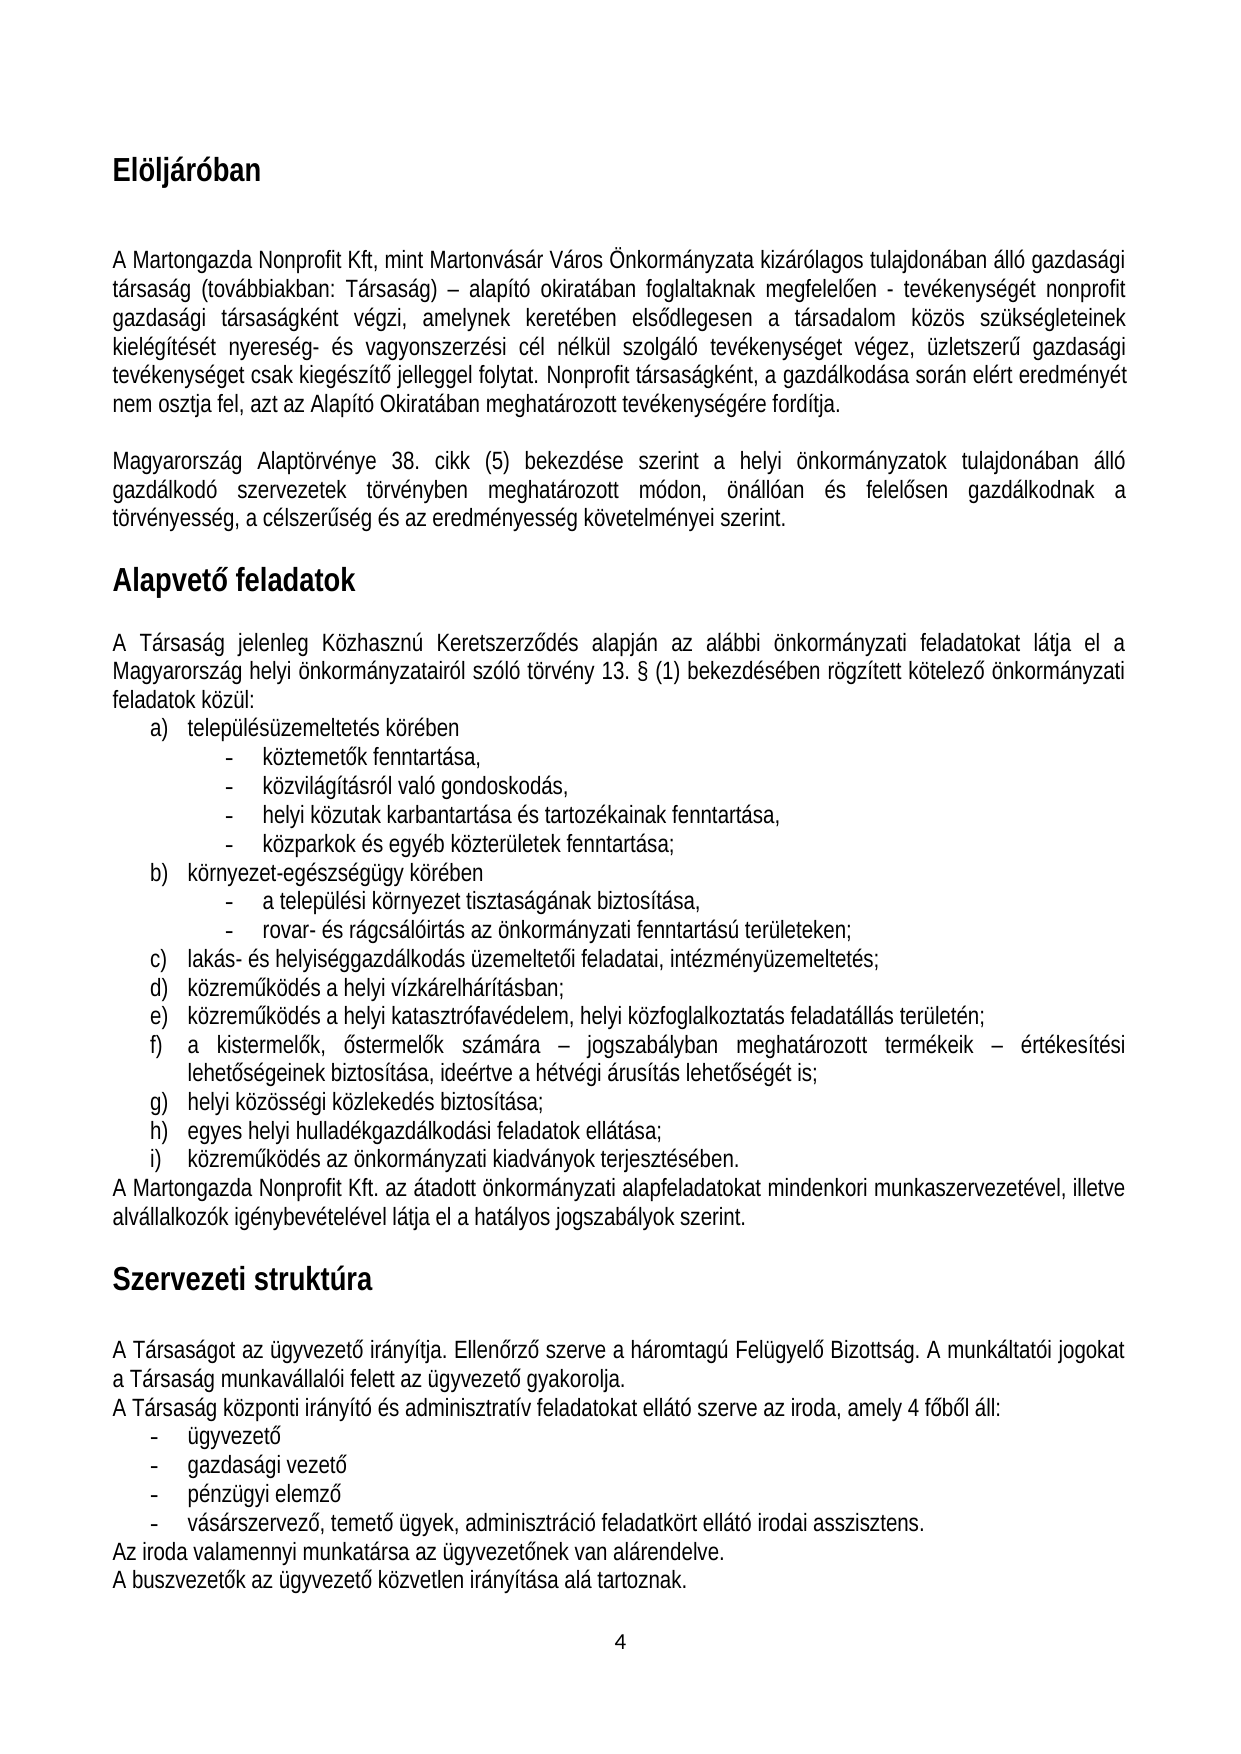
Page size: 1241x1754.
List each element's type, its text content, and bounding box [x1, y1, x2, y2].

list helyi közösségi közlekedés biztosítása; [150, 1087, 1128, 1116]
text A Társaság jelenleg Közhasznú Keretszerződés alapján az alábbi önkormányzati feladatokat látja el a Magyarország helyi önkormányzatairól szóló törvény 13. § (1) bekezdésében rögzített kötelező önkormányzati feladatok közül: [112, 627, 1128, 713]
text Alapvető feladatok [112, 561, 1128, 599]
list rovar- és rágcsálóirtás az önkormányzati fenntartású területeken; [225, 915, 1128, 944]
list köztemetők fenntartása, [225, 742, 1128, 771]
text A buszvezetők az ügyvezető közvetlen irányítása alá tartoznak. [112, 1565, 1128, 1594]
list pénzügyi elemző [150, 1479, 1128, 1508]
list vásárszervező, temető ügyek, adminisztráció feladatkört ellátó irodai asszisztens. [150, 1508, 1128, 1537]
text A Martongazda Nonprofit Kft, mint Martonvásár Város Önkormányzata kizárólagos tulajdonában álló gazdasági társaság (továbbiakban: Társaság) – alapító okiratában foglaltaknak megfelelően - tevékenységét nonprofit gazdasági társaságként végzi, amelynek keretében elsődlegesen a társadalom közös szükségleteinek kielégítését nyereség- és vagyonszerzési cél nélkül szolgáló tevékenységet végez, üzletszerű gazdasági tevékenységet csak kiegészítő jelleggel folytat. Nonprofit társaságként, a gazdálkodása során elért eredményét nem osztja fel, azt az Alapító Okiratában meghatározott tevékenységére fordítja. [112, 246, 1128, 417]
text Magyarország Alaptörvénye 38. cikk (5) bekezdése szerint a helyi önkormányzatok tulajdonában álló gazdálkodó szervezetek törvényben meghatározott módon, önállóan és felelősen gazdálkodnak a törvényesség, a célszerűség és az eredményesség követelményei szerint. [112, 446, 1128, 532]
list helyi közutak karbantartása és tartozékainak fenntartása, [225, 800, 1128, 829]
text Az iroda valamennyi munkatársa az ügyvezetőnek van alárendelve. [112, 1537, 1128, 1565]
text Szervezeti struktúra [112, 1259, 1128, 1297]
list a települési környezet tisztaságának biztosítása, [225, 886, 1128, 915]
text Elöljáróban [112, 150, 1128, 188]
list gazdasági vezető [150, 1450, 1128, 1479]
list közreműködés a helyi vízkárelhárításban; [150, 972, 1128, 1001]
list közvilágításról való gondoskodás, [225, 771, 1128, 800]
list közreműködés az önkormányzati kiadványok terjesztésében. [150, 1144, 1128, 1173]
text A Társaságot az ügyvezető irányítja. Ellenőrző szerve a háromtagú Felügyelő Bizottság. A munkáltatói jogokat a Társaság munkavállalói felett az ügyvezető gyakorolja. [112, 1335, 1128, 1393]
list a kistermelők, őstermelők számára – jogszabályban meghatározott termékeik – értékesítési lehetőségeinek biztosítása, ideértve a hétvégi árusítás lehetőségét is; [150, 1030, 1128, 1087]
list közparkok és egyéb közterületek fenntartása; [225, 829, 1128, 857]
text A Martongazda Nonprofit Kft. az átadott önkormányzati alapfeladatokat mindenkori munkaszervezetével, illetve alvállalkozók igénybevételével látja el a hatályos jogszabályok szerint. [112, 1173, 1128, 1230]
list egyes helyi hulladékgazdálkodási feladatok ellátása; [150, 1116, 1128, 1144]
list környezet-egészségügy körében [150, 857, 1128, 886]
list lakás- és helyiséggazdálkodás üzemeltetői feladatai, intézményüzemeltetés; [150, 944, 1128, 972]
list ügyvezető [150, 1421, 1128, 1450]
list településüzemeltetés körében [150, 713, 1128, 742]
text A Társaság központi irányító és adminisztratív feladatokat ellátó szerve az iroda, amely 4 főből áll: [112, 1393, 1128, 1421]
list közreműködés a helyi katasztrófavédelem, helyi közfoglalkoztatás feladatállás területén; [150, 1001, 1128, 1030]
